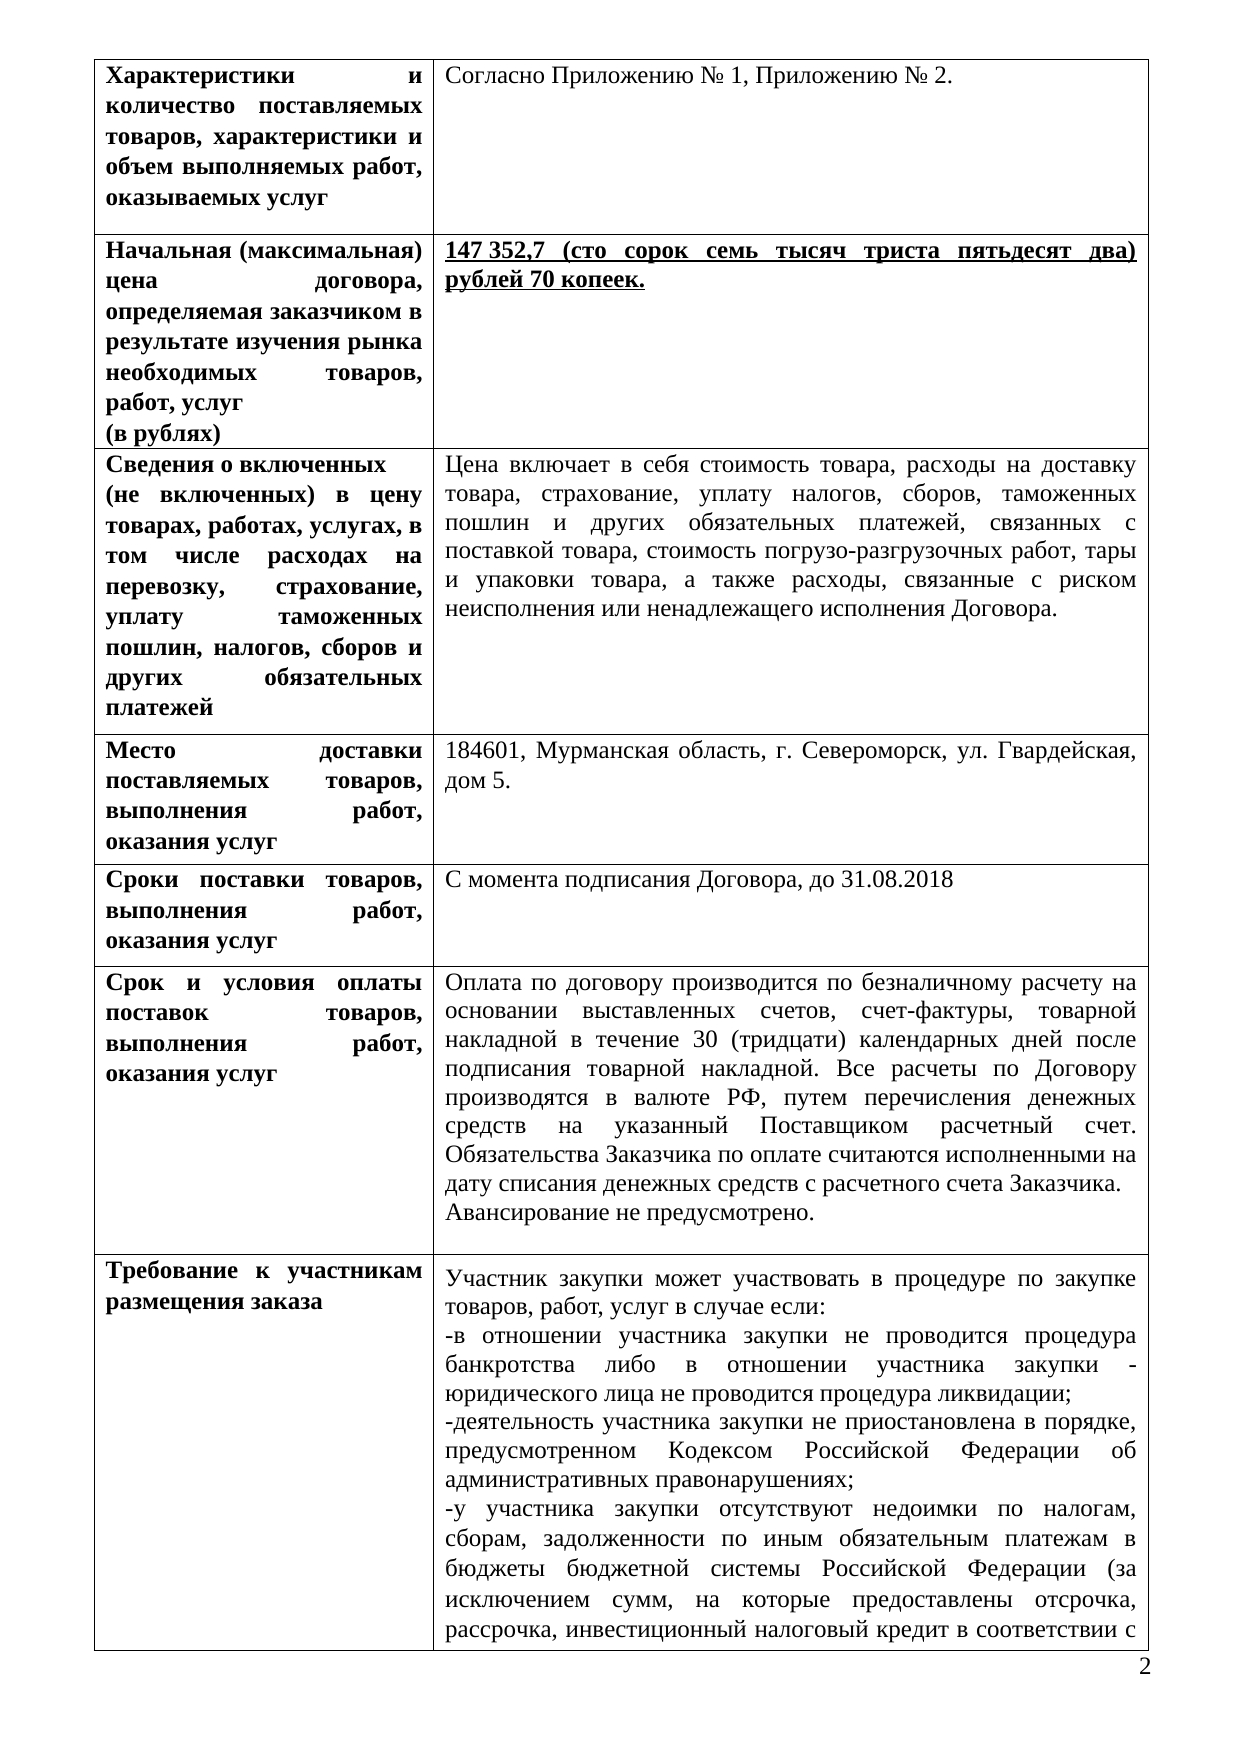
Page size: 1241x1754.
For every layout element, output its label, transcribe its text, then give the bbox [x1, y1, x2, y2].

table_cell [95, 1255, 433, 1650]
table_cell Срок и условия оплаты поставок товаров, выполнения работ, оказания услуг [95, 967, 433, 1254]
table_cell 147 352,7 (сто сорок семь тысяч триста пятьдесят два) рублей 70 копеек. [434, 235, 1148, 448]
table_cell Место доставки поставляемых товаров, выполнения работ, оказания услуг [95, 735, 433, 863]
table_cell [434, 1255, 1148, 1650]
table_cell Начальная (максимальная) цена договора, определяемая заказчиком в результате изучения рынка необходимых товаров, работ, услуг (в рублях) [95, 235, 433, 448]
table_cell Сроки поставки товаров, выполнения работ, оказания услуг [95, 865, 433, 966]
table_cell Сведения о включенных (не включенных) в цену товарах, работах, услугах, в том числе расходах на перевозку, страхование, уплату таможенных пошлин, налогов, сборов и других обязательных платежей [95, 449, 433, 734]
table_cell С момента подписания Договора, до 31.08.2018 [434, 865, 1148, 966]
table_cell Согласно Приложению № 1, Приложению № 2. [434, 60, 1148, 234]
table_cell Оплата по договору производится по безналичному расчету на основании выставленных счетов, счет-фактуры, товарной накладной в течение 30 (тридцати) календарных дней после подписания товарной накладной. Все расчеты по Договору производятся в валюте РФ, путем перечисления денежных средств на указанный Поставщиком расчетный счет. Обязательства Заказчика по оплате считаются исполненными на дату списания денежных средств с расчетного счета Заказчика. Авансирование не предусмотрено. [434, 967, 1148, 1254]
table_cell Характеристики и количество поставляемых товаров, характеристики и объем выполняемых работ, оказываемых услуг [95, 60, 433, 234]
table_cell Цена включает в себя стоимость товара, расходы на доставку товара, страхование, уплату налогов, сборов, таможенных пошлин и других обязательных платежей, связанных с поставкой товара, стоимость погрузо-разгрузочных работ, тары и упаковки товара, а также расходы, связанные с риском неисполнения или ненадлежащего исполнения Договора. [434, 449, 1148, 734]
table_cell 184601, Мурманская область, г. Североморск, ул. Гвардейская, дом 5. [434, 735, 1148, 863]
